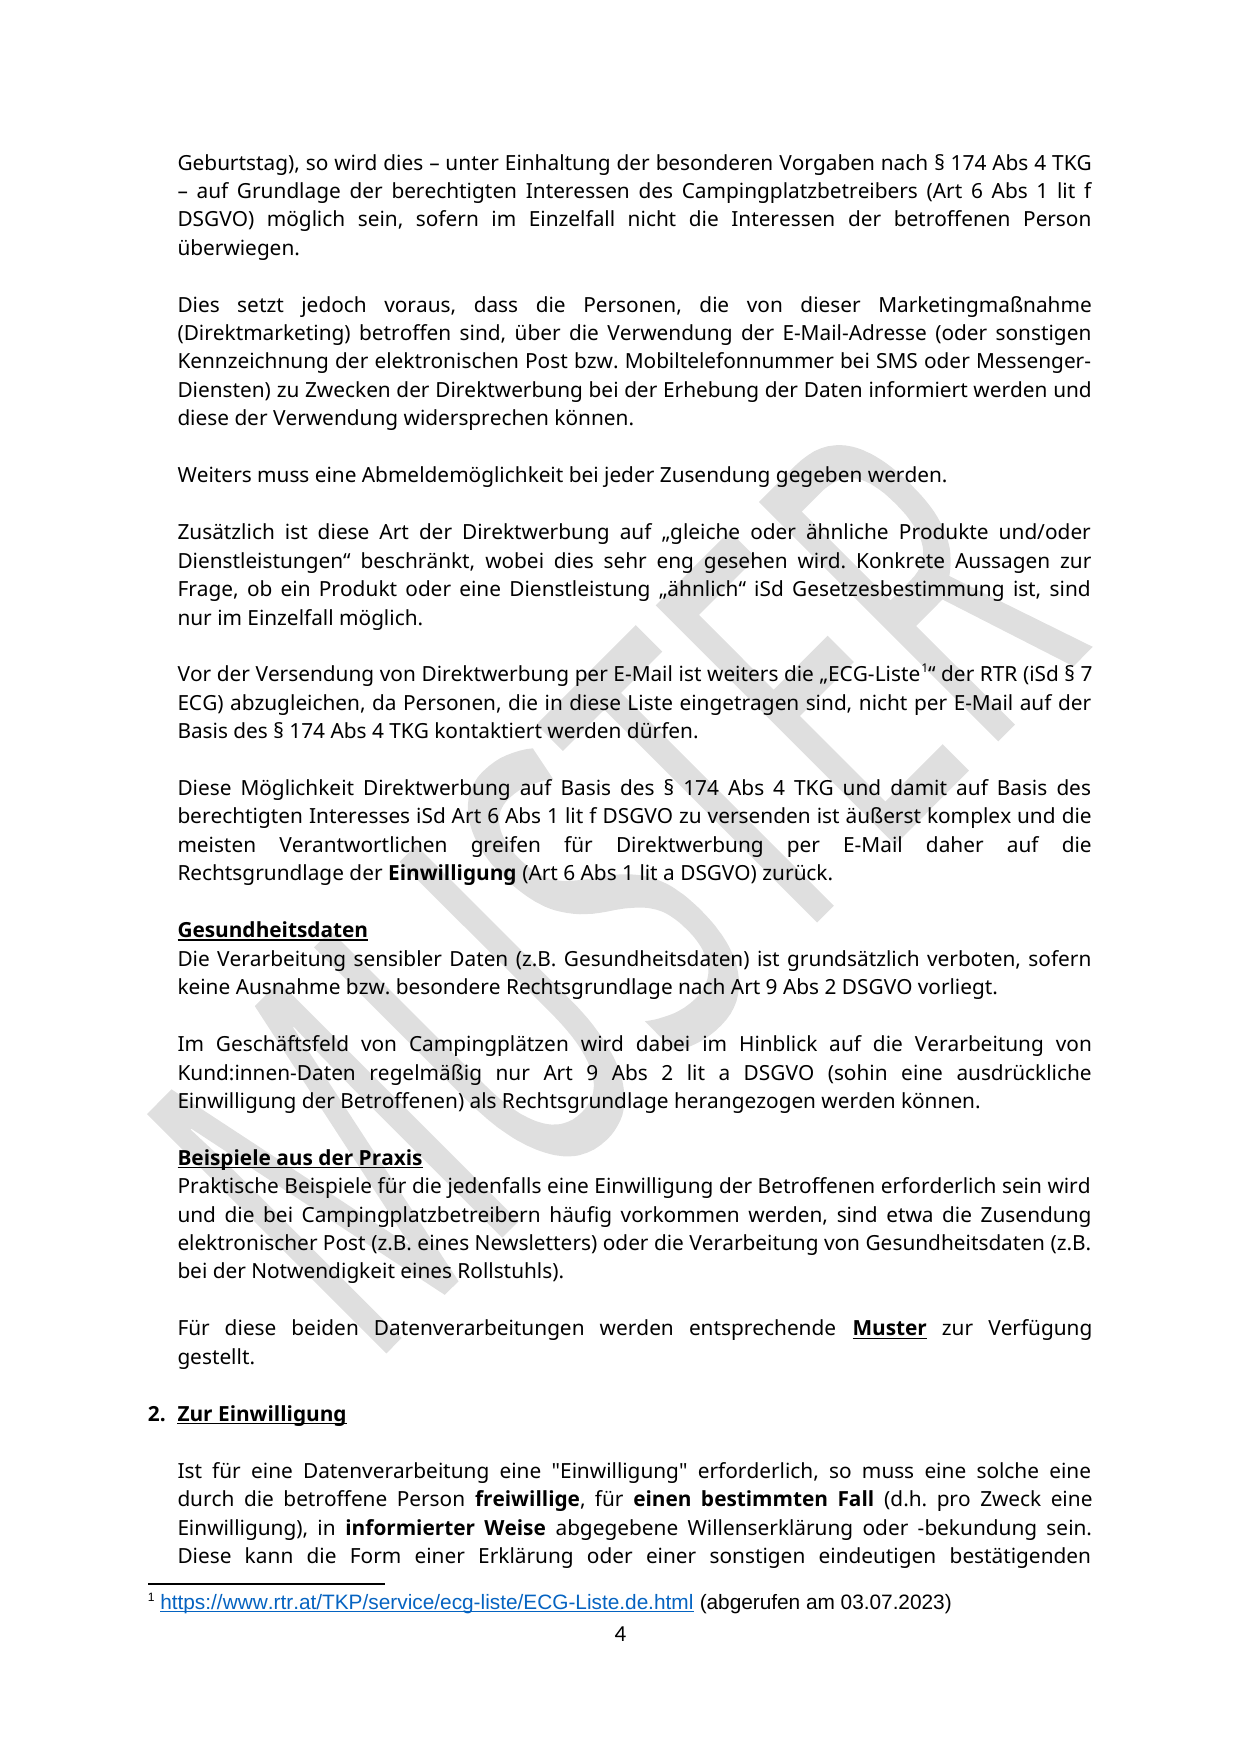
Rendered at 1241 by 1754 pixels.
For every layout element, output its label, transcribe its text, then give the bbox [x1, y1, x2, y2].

list Zur Einwilligung [148, 1399, 1093, 1427]
text Beispiele aus der Praxis [177, 1143, 1093, 1171]
text Für diese beiden Datenverarbeitungen werden entsprechende Muster zur Verfügung gestellt. [177, 1313, 1093, 1370]
text Zusätzlich ist diese Art der Direktwerbung auf „gleiche oder ähnliche Produkte und/oder Dienstleistungen“ beschränkt, wobei dies sehr eng gesehen wird. Konkrete Aussagen zur Frage, ob ein Produkt oder eine Dienstleistung „ähnlich“ iSd Gesetzesbestimmung ist, sind nur im Einzelfall möglich. [177, 517, 1093, 631]
text Dies setzt jedoch voraus, dass die Personen, die von dieser Marketingmaßnahme (Direktmarketing) betroffen sind, über die Verwendung der E-Mail-Adresse (oder sonstigen Kennzeichnung der elektronischen Post bzw. Mobiltelefonnummer bei SMS oder Messenger-Diensten) zu Zwecken der Direktwerbung bei der Erhebung der Daten informiert werden und diese der Verwendung widersprechen können. [177, 290, 1093, 432]
text Praktische Beispiele für die jedenfalls eine Einwilligung der Betroffenen erforderlich sein wird und die bei Campingplatzbetreibern häufig vorkommen werden, sind etwa die Zusendung elektronischer Post (z.B. eines Newsletters) oder die Verarbeitung von Gesundheitsdaten (z.B. bei der Notwendigkeit eines Rollstuhls). [177, 1171, 1093, 1285]
text Im Geschäftsfeld von Campingplätzen wird dabei im Hinblick auf die Verarbeitung von Kund:innen-Daten regelmäßig nur Art 9 Abs 2 lit a DSGVO (sohin eine ausdrückliche Einwilligung der Betroffenen) als Rechtsgrundlage herangezogen werden können. [177, 1029, 1093, 1114]
text Weiters muss eine Abmeldemöglichkeit bei jeder Zusendung gegeben werden. [177, 460, 1093, 489]
text Diese Möglichkeit Direktwerbung auf Basis des § 174 Abs 4 TKG und damit auf Basis des berechtigten Interesses iSd Art 6 Abs 1 lit f DSGVO zu versenden ist äußerst komplex und die meisten Verantwortlichen greifen für Direktwerbung per E-Mail daher auf die Rechtsgrundlage der Einwilligung (Art 6 Abs 1 lit a DSGVO) zurück. [177, 773, 1093, 887]
text Gesundheitsdaten [177, 915, 1093, 944]
text Die Verarbeitung sensibler Daten (z.B. Gesundheitsdaten) ist grundsätzlich verboten, sofern keine Ausnahme bzw. besondere Rechtsgrundlage nach Art 9 Abs 2 DSGVO vorliegt. [177, 944, 1093, 1001]
text Vor der Versendung von Direktwerbung per E-Mail ist weiters die „ECG-Liste“ der RTR (iSd § 7 ECG) abzugleichen, da Personen, die in diese Liste eingetragen sind, nicht per E-Mail auf der Basis des § 174 Abs 4 TKG kontaktiert werden dürfen. [177, 659, 1093, 745]
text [177, 1456, 1093, 1569]
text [177, 148, 1093, 261]
